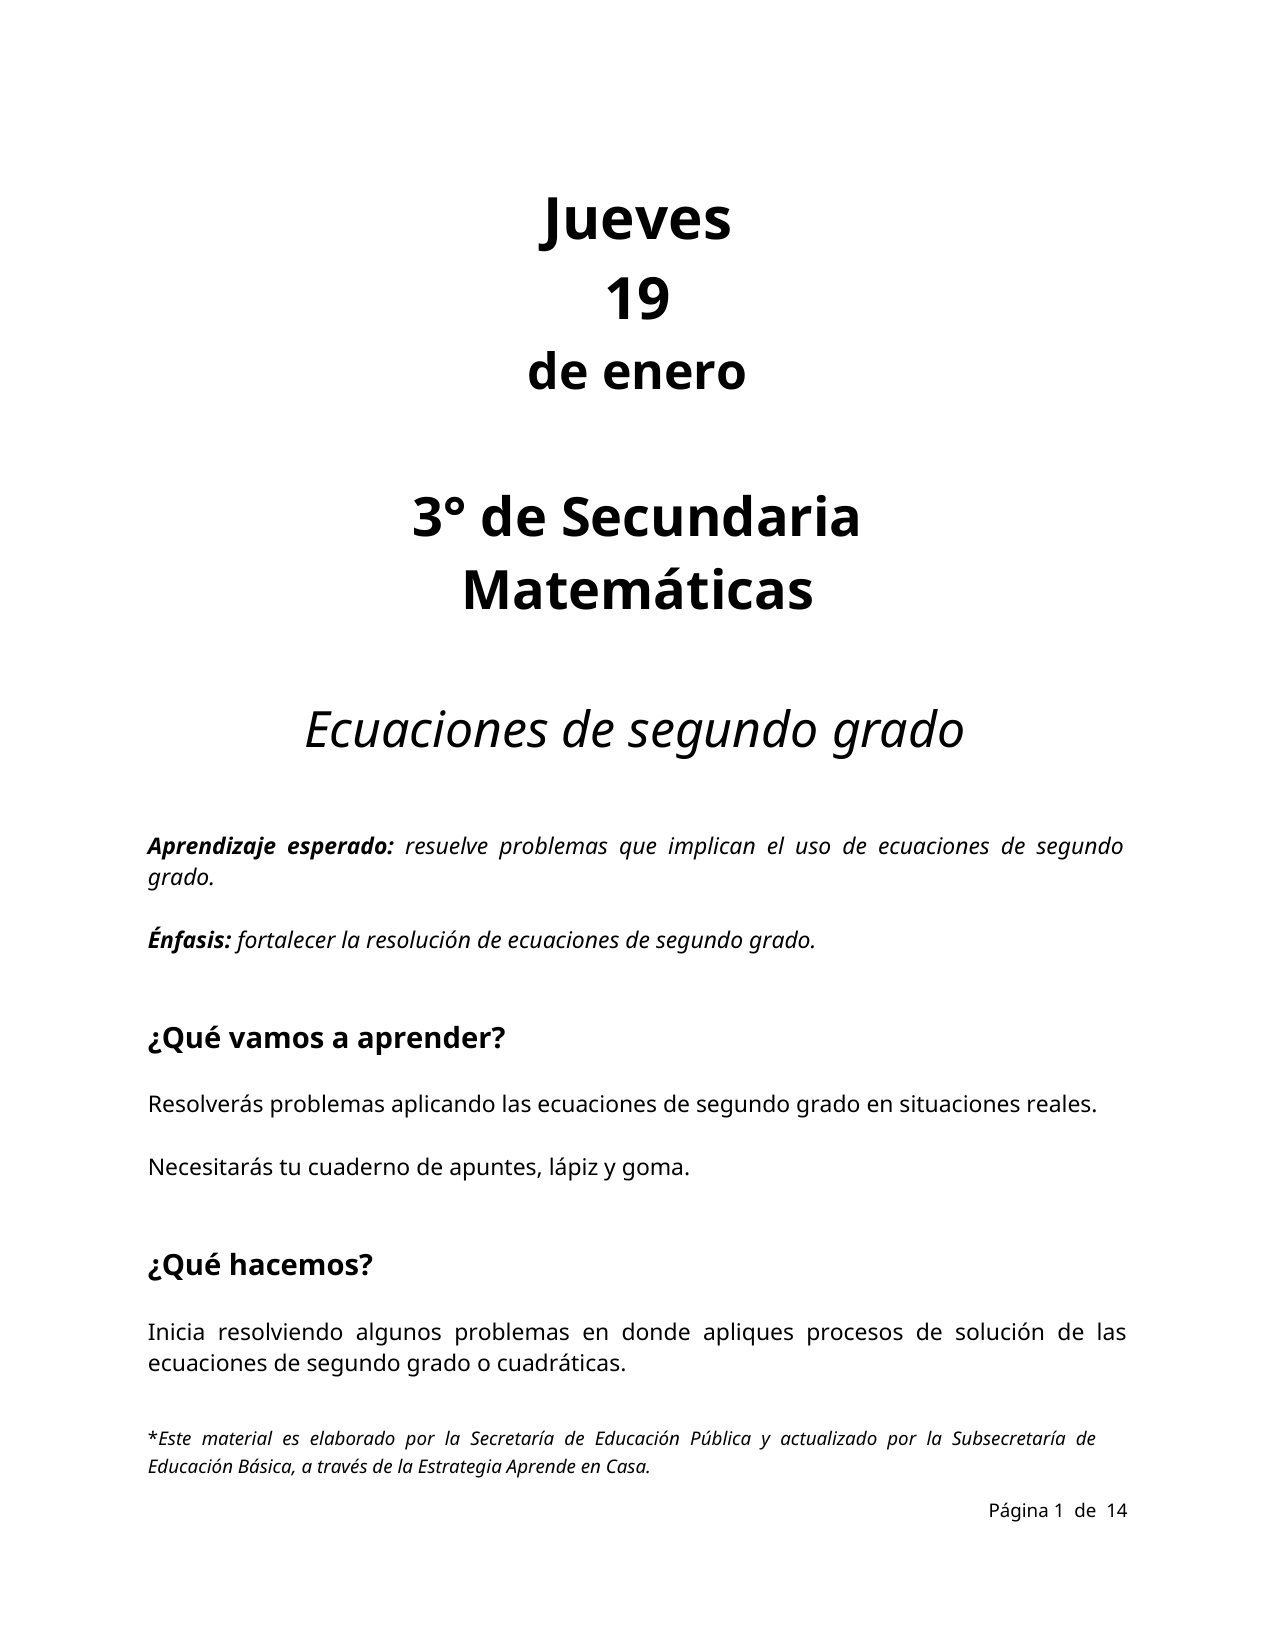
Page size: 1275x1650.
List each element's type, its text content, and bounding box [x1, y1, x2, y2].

text Énfasis: fortalecer la resolución de ecuaciones de segundo grado. [148, 924, 1127, 955]
text Matemáticas [148, 552, 1127, 626]
text Necesitarás tu cuaderno de apuntes, lápiz y goma. [148, 1151, 1127, 1182]
text 19 [148, 257, 1127, 336]
text de enero [148, 336, 1127, 404]
text Aprendizaje esperado: resuelve problemas que implican el uso de ecuaciones de segundo grado. [148, 830, 1127, 892]
text Inicia resolviendo algunos problemas en donde apliques procesos de solución de las ecuaciones de segundo grado o cuadráticas. [148, 1316, 1127, 1378]
text Jueves [148, 177, 1127, 257]
text ¿Qué vamos a aprender? [148, 1017, 1127, 1057]
text Resolverás problemas aplicando las ecuaciones de segundo grado en situaciones reales. [148, 1088, 1127, 1119]
text ¿Qué hacemos? [148, 1244, 1127, 1284]
text 3° de Secundaria [148, 478, 1127, 552]
text Ecuaciones de segundo grado [148, 694, 1127, 762]
